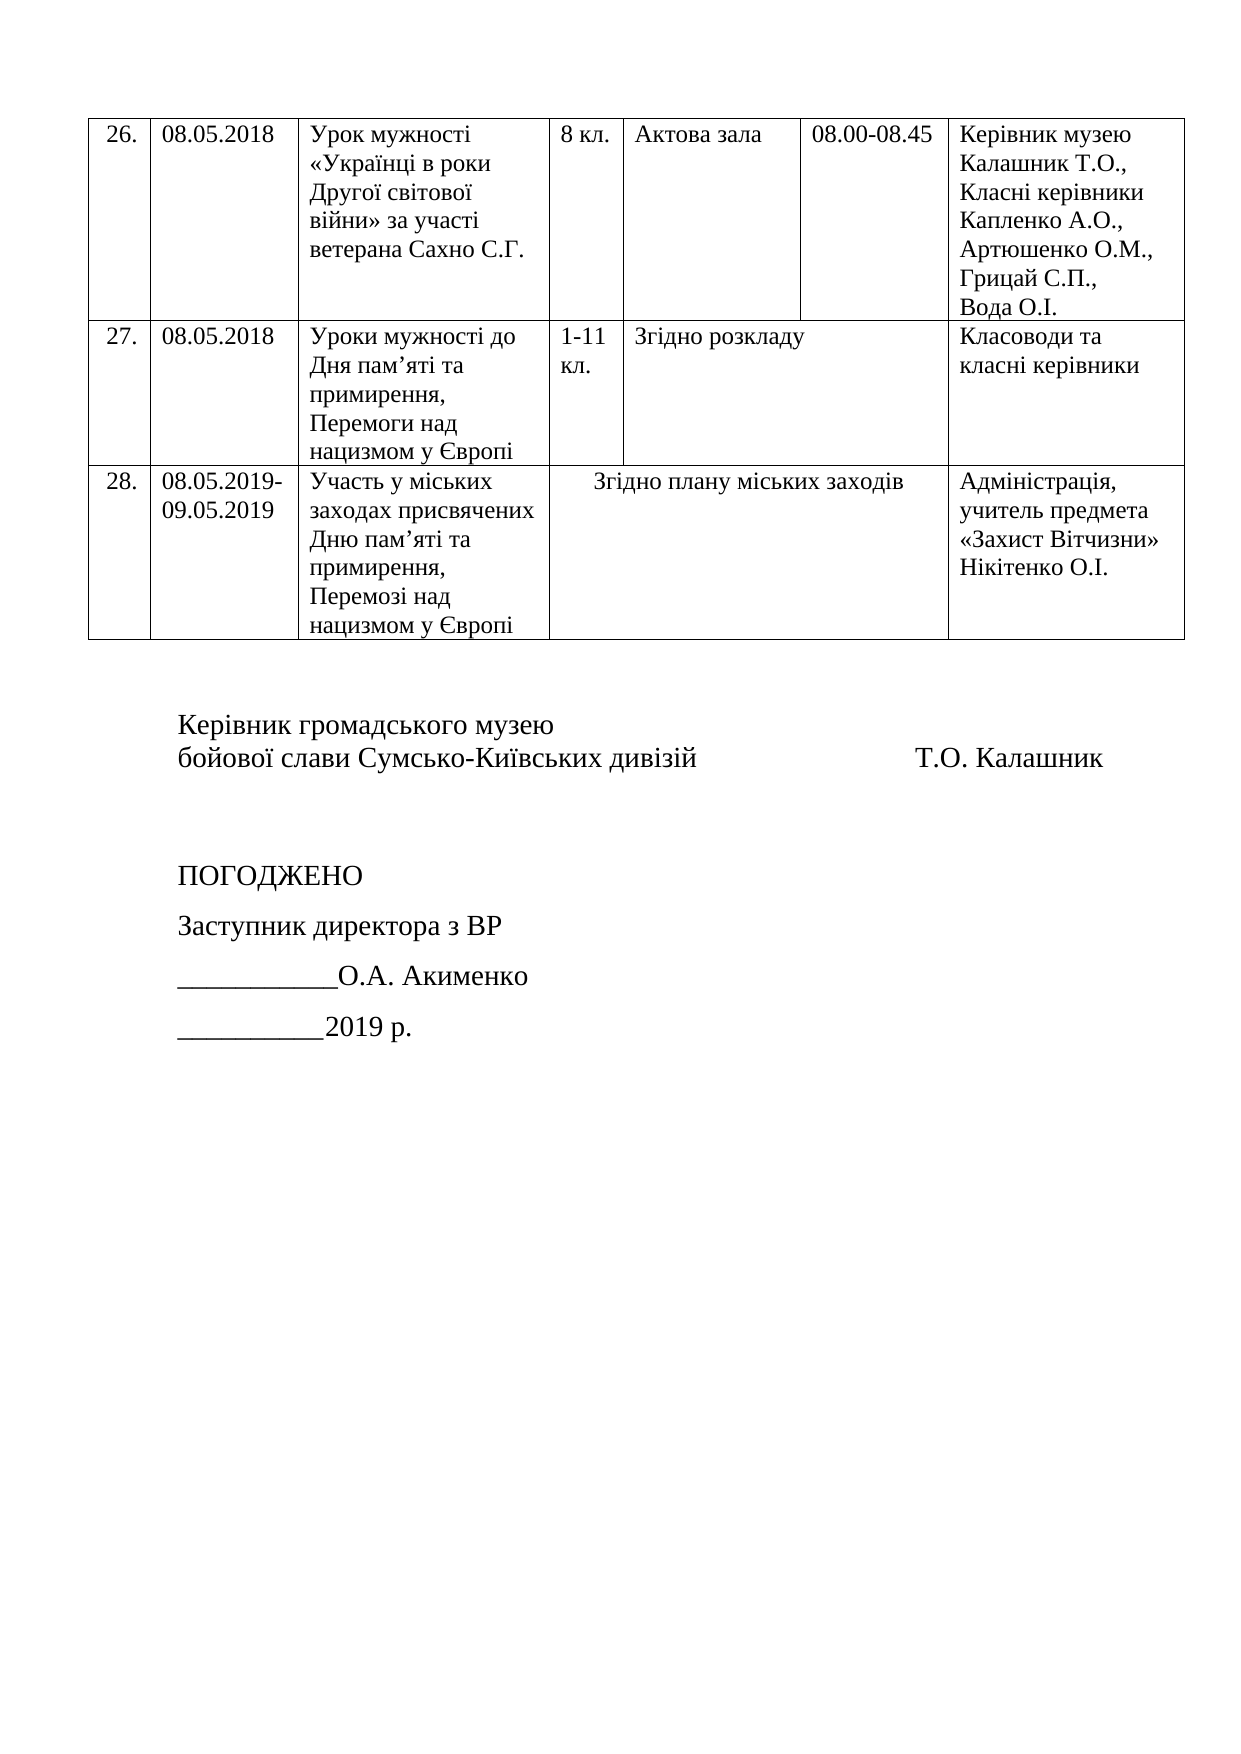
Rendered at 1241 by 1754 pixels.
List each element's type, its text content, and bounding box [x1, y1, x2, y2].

table_cell Адміністрація, учитель предмета «Захист Вітчизни» Нікітенко О.І. [949, 466, 1184, 639]
text ___________О.А. Акименко [177, 958, 1122, 992]
text Керівник громадського музею [177, 707, 1122, 740]
table_cell 1-11 кл. [550, 321, 623, 465]
table_cell 08.05.2018 [151, 321, 298, 465]
table_cell Згідно плану міських заходів [550, 466, 948, 639]
table_cell [89, 466, 150, 639]
table_cell [89, 321, 150, 465]
table_cell Класоводи та класні керівники [949, 321, 1184, 465]
table_cell Урок мужності «Українці в роки Другої світової війни» за участі ветерана Сахно С.Г. [299, 119, 549, 320]
table_cell 8 кл. [550, 119, 623, 320]
text Заступник директора з ВР [177, 908, 1122, 942]
table_cell 08.05.2019-09.05.2019 [151, 466, 298, 639]
table_cell 08.00-08.45 [801, 119, 948, 320]
table_cell Керівник музею Калашник Т.О., Класні керівники Капленко А.О., Артюшенко О.М., Грицай С.П., Вода О.І. [949, 119, 1184, 320]
text бойової слави Сумсько-Київських дивізій Т.О. Калашник [177, 740, 1122, 774]
text ПОГОДЖЕНО [177, 858, 1122, 891]
table_cell Актова зала [624, 119, 800, 320]
table_cell Участь у міських заходах присвячених Дню пам’яті та примирення, Перемозі над нацизмом у Європі [299, 466, 549, 639]
table_cell Згідно розкладу [624, 321, 948, 465]
table_cell [89, 119, 150, 320]
text __________ 2019 р. [177, 1009, 1122, 1042]
table_cell 08.05.2018 [151, 119, 298, 320]
table_cell Уроки мужності до Дня пам’яті та примирення, Перемоги над нацизмом у Європі [299, 321, 549, 465]
